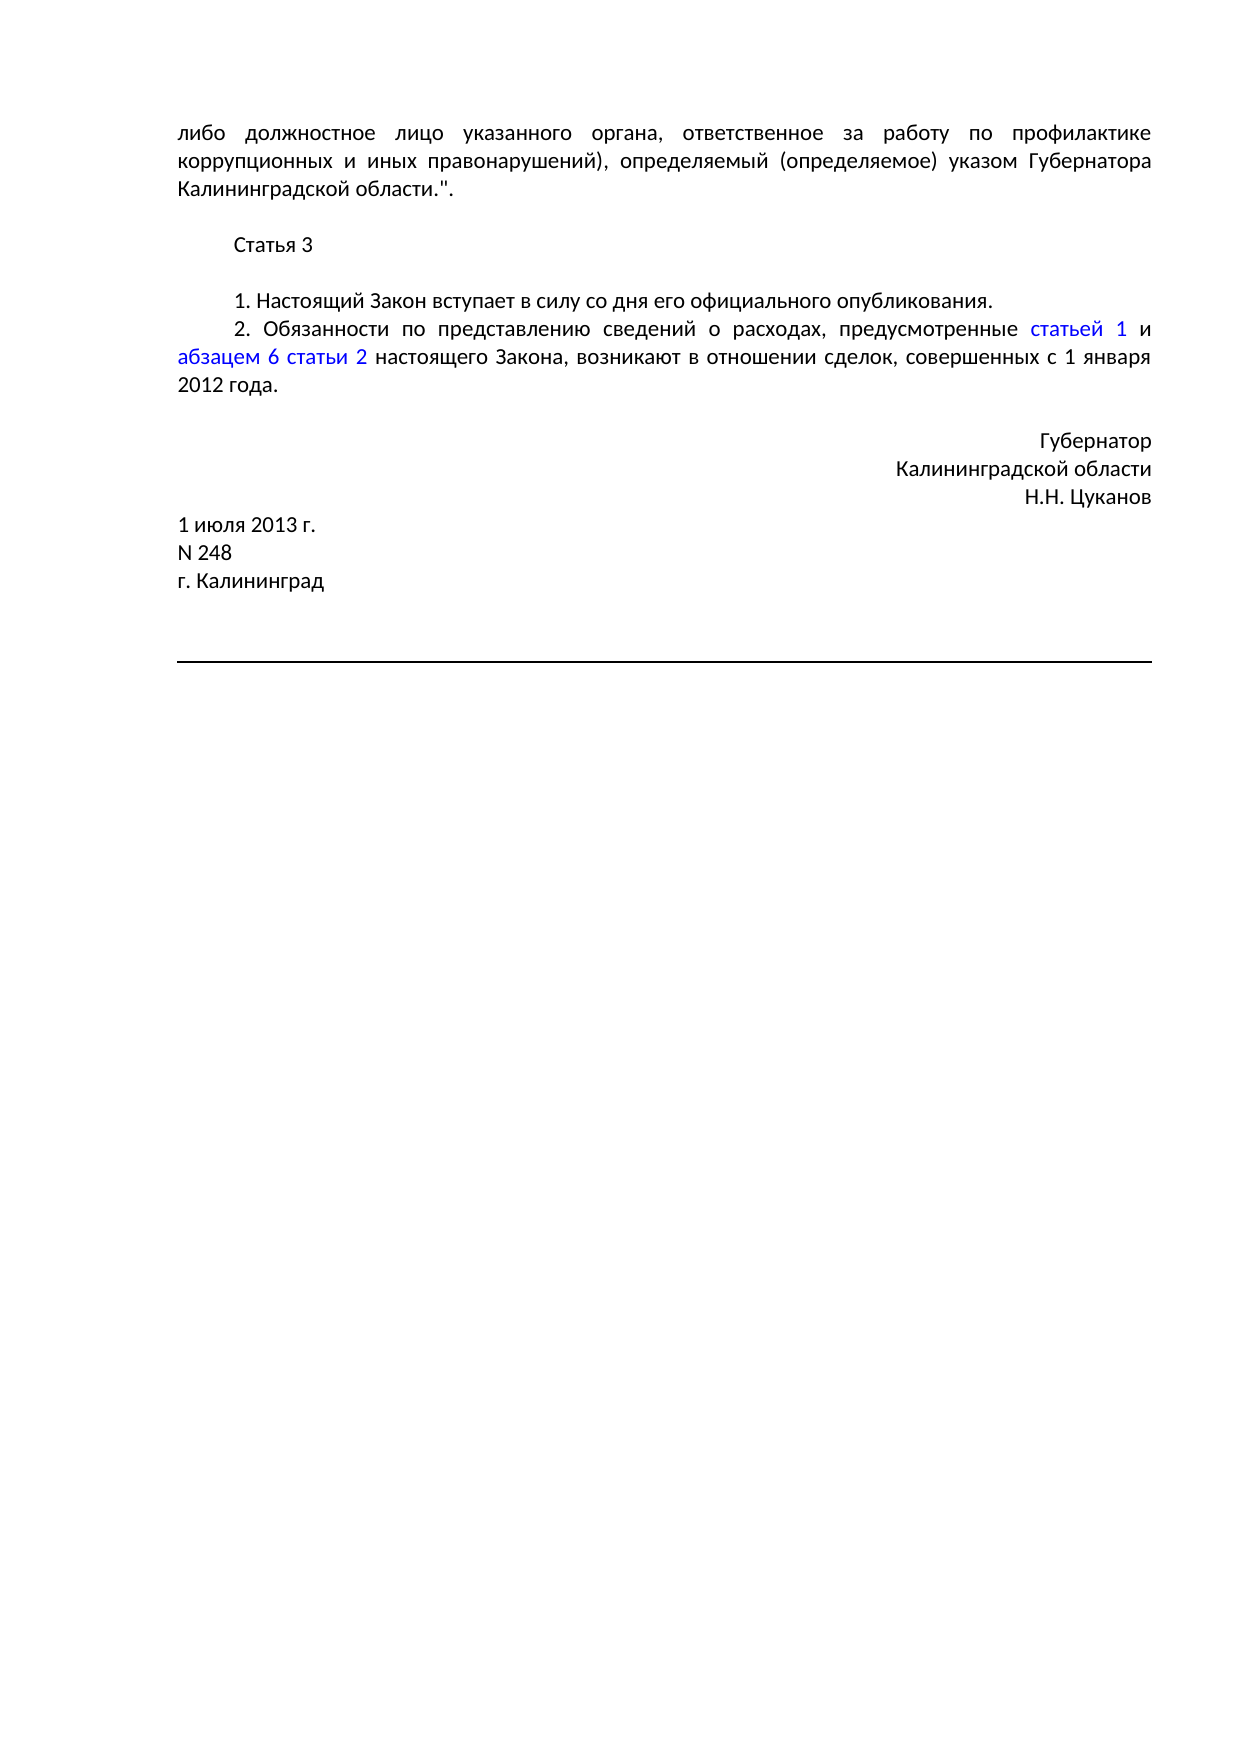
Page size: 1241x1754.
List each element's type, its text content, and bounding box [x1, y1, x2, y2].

text Н.Н. Цуканов [177, 482, 1152, 510]
text г. Калининград [177, 566, 1152, 594]
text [177, 118, 1152, 202]
text Губернатор [177, 426, 1152, 454]
text 1 июля 2013 г. [177, 510, 1152, 538]
text 1. Настоящий Закон вступает в силу со дня его официального опубликования. [177, 286, 1152, 314]
text Калининградской области [177, 454, 1152, 482]
text Статья 3 [177, 230, 1152, 258]
text N 248 [177, 538, 1152, 566]
text 2. Обязанности по представлению сведений о расходах, предусмотренные статьей 1 и абзацем 6 статьи 2 настоящего Закона, возникают в отношении сделок, совершенных с 1 января 2012 года. [177, 314, 1152, 398]
